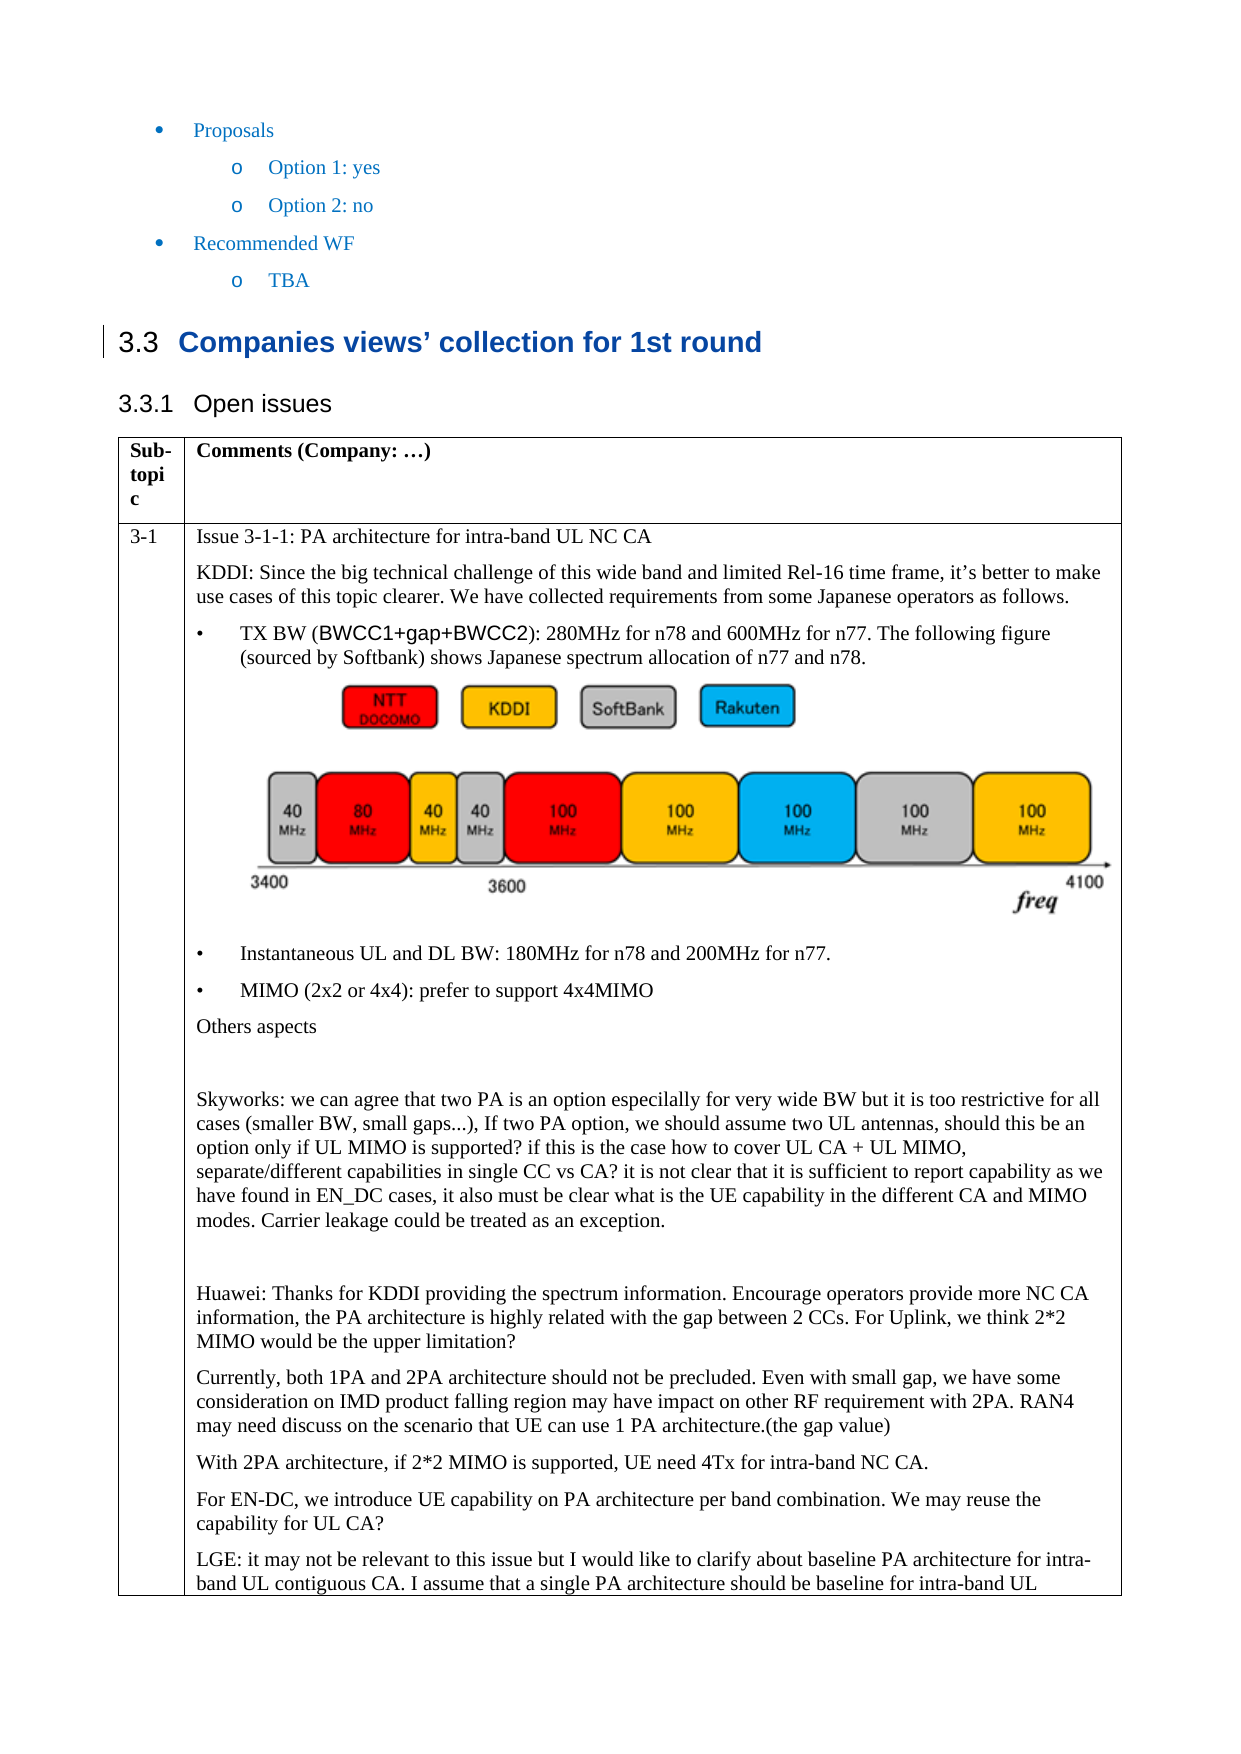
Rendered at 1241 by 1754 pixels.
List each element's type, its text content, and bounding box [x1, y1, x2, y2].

table_cell 3-1 [119, 524, 184, 1595]
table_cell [185, 524, 1121, 1595]
table_header Comments (Company: …) [185, 438, 1121, 523]
list Proposals [156, 118, 1122, 142]
table_header Sub-topic [119, 438, 184, 523]
list Option 2: no [231, 193, 1122, 218]
list Option 1: yes [231, 154, 1122, 180]
picture [239, 681, 1118, 929]
list Recommended WF [156, 231, 1122, 255]
subtitle Open issues [118, 389, 1122, 418]
subtitle Companies views’ collection for 1st round [118, 324, 1122, 358]
list TBA [231, 268, 1122, 293]
